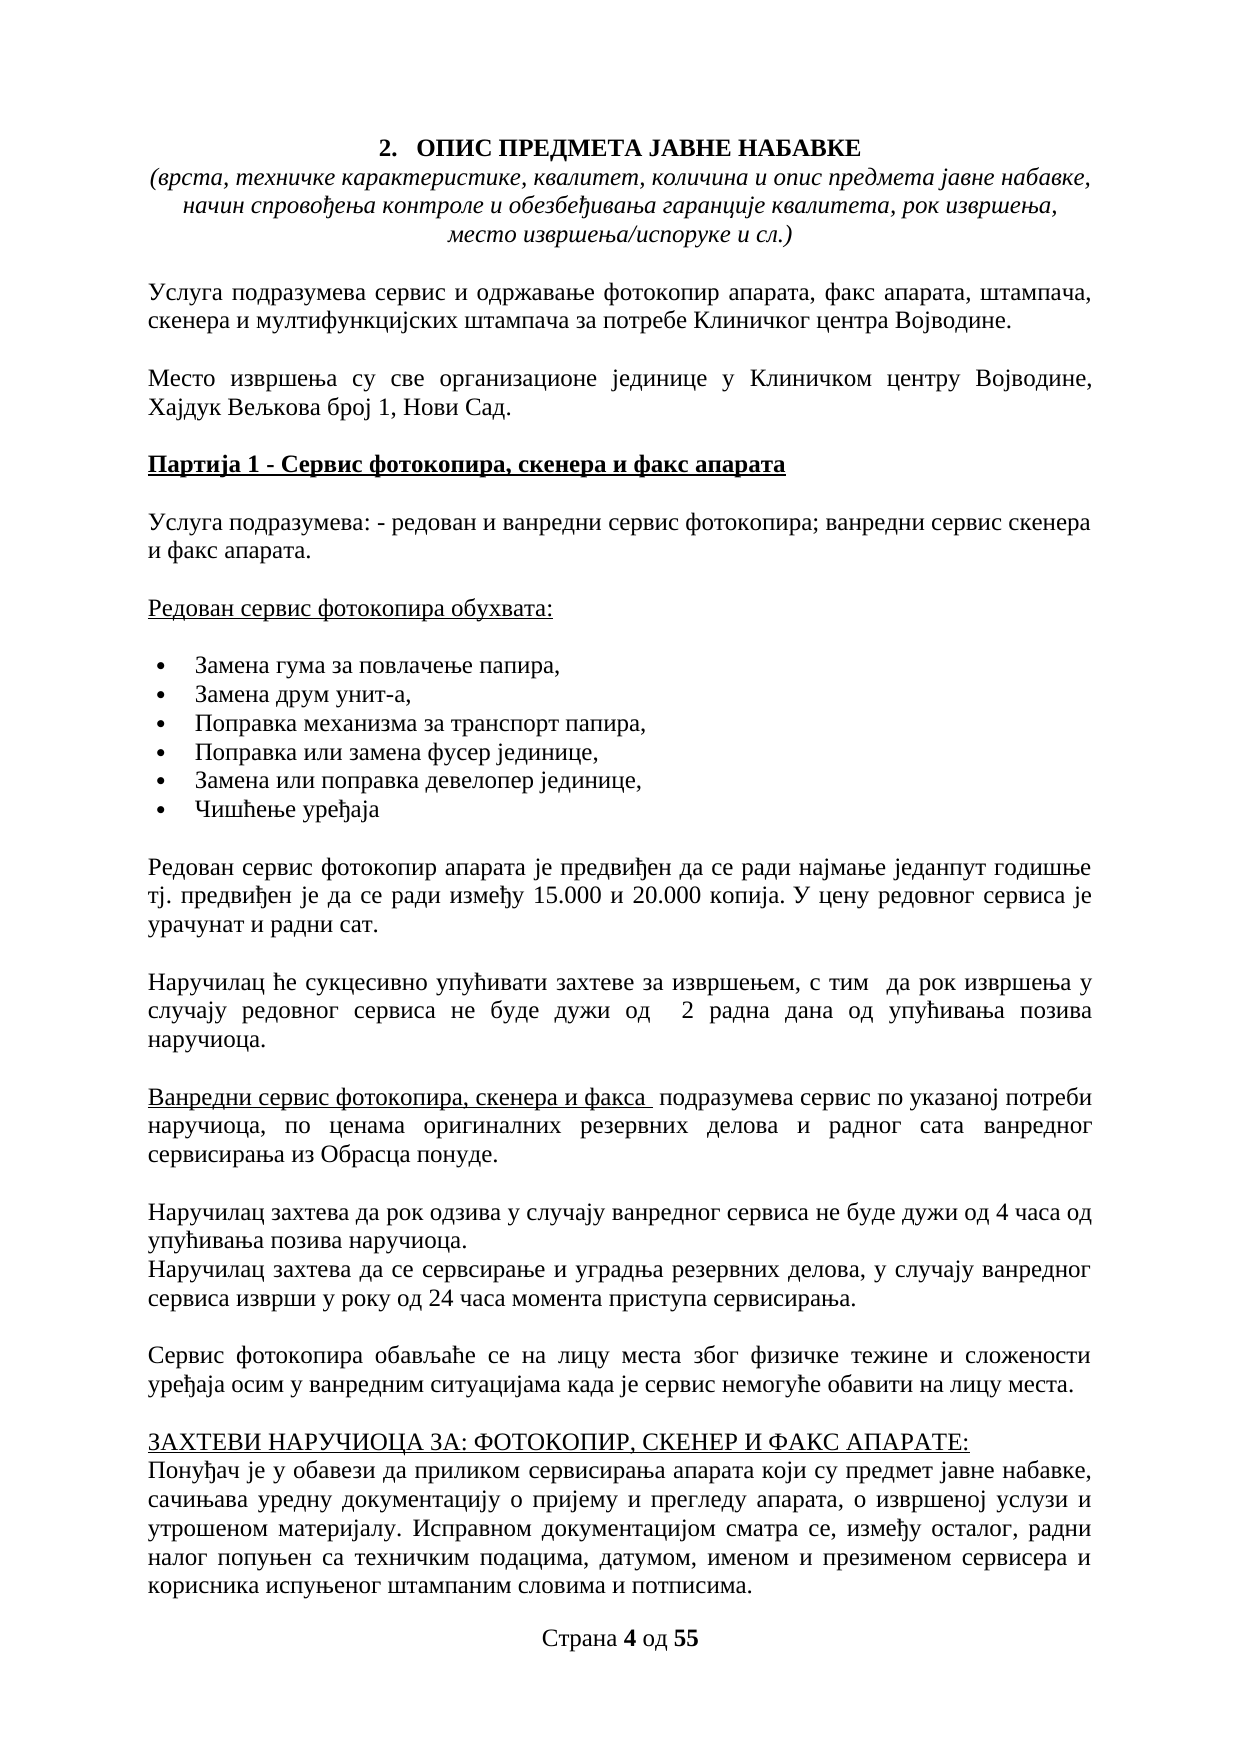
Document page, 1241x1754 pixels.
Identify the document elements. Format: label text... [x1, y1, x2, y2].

text Наручилац ће сукцесивно упућивати захтеве за извршењем, с тим да рок извршења у случају редовног сервиса не буде дужи од 2 радна дана од упућивања позива наручиоца. [148, 967, 1092, 1053]
text Место извршења су све организационе јединице у Клиничком центру Војводине, Хајдук Вељкова број 1, Нови Сад. [148, 363, 1092, 420]
text Сервис фотокопира обављаће се на лицу места због физичке тежине и сложености уређаја осим у ванредним ситуацијама када је сервис немогуће обавити на лицу места. [148, 1340, 1092, 1398]
text (врста, техничке карактеристике, квалитет, количина и опис предмета јавне набавке, начин спровођења контроле и обезбеђивања гаранције квалитета, рок извршења, место извршења/испоруке и сл.) [148, 162, 1092, 248]
list Замена гума за повлачење папира, [157, 650, 1092, 679]
text Ванредни сервис фотокопира, скенера и факса подразумева сервис по указаној потреби наручиоца, по ценама оригиналних резервних делова и радног сата ванредног сервисирања из Обрасца понуде. [148, 1082, 1092, 1168]
text Редован сервис фотокопир апарата је предвиђен да се ради најмање једанпут годишње тј. предвиђен је да се ради између 15.000 и 20.000 копија. У цену редовног сервиса је урачунат и радни сат. [148, 852, 1092, 938]
list Поправка или замена фусер јединице, [157, 737, 1092, 765]
text ЗАХТЕВИ НАРУЧИОЦА ЗА: ФОТОКОПИР, СКЕНЕР И ФАКС АПАРАТЕ: [148, 1427, 1092, 1455]
list Чишћење уређаја [157, 794, 1092, 823]
subtitle ОПИС ПРЕДМЕТА ЈАВНЕ НАБАВКЕ [148, 133, 1092, 162]
list Замена или поправка девелопер јединице, [157, 765, 1092, 794]
text Партија 1 - Сервис фотокопира, скенера и факс апарата [148, 449, 1092, 478]
text Наручилац захтева да рок одзива у случају ванредног сервиса не буде дужи од 4 часа од упућивања позива наручиоца. [148, 1197, 1092, 1254]
text Редован сервис фотокопира обухвата: [148, 593, 1092, 622]
text Услуга подразумева: - редован и ванредни сервис фотокопира; ванредни сервис скенера и факс апарата. [148, 507, 1092, 564]
text Наручилац захтева да се сервсирање и уградња резервних делова, у случају ванредног сервиса изврши у року од 24 часа момента приступа сервисирања. [148, 1254, 1092, 1312]
list Замена друм унит-а, [157, 679, 1092, 708]
text Услуга подразумева сервис и одржавање фотокопир апарата, факс апарата, штампача, скенера и мултифункцијских штампача за потребе Клиничког центра Војводине. [148, 277, 1092, 334]
text Понуђач је у обавези да приликом сервисирања апарата који су предмет јавне набавке, сачињава уредну документацију о пријему и прегледу апарата, о извршеној услузи и утрошеном материјалу. Исправном документацијом сматра се, између осталог, радни налог попуњен са техничким подацима, датумом, именом и презименом сервисера и корисника испуњеног штампаним словима и потписима. [148, 1455, 1092, 1599]
list Поправка механизма за транспорт папира, [157, 708, 1092, 737]
